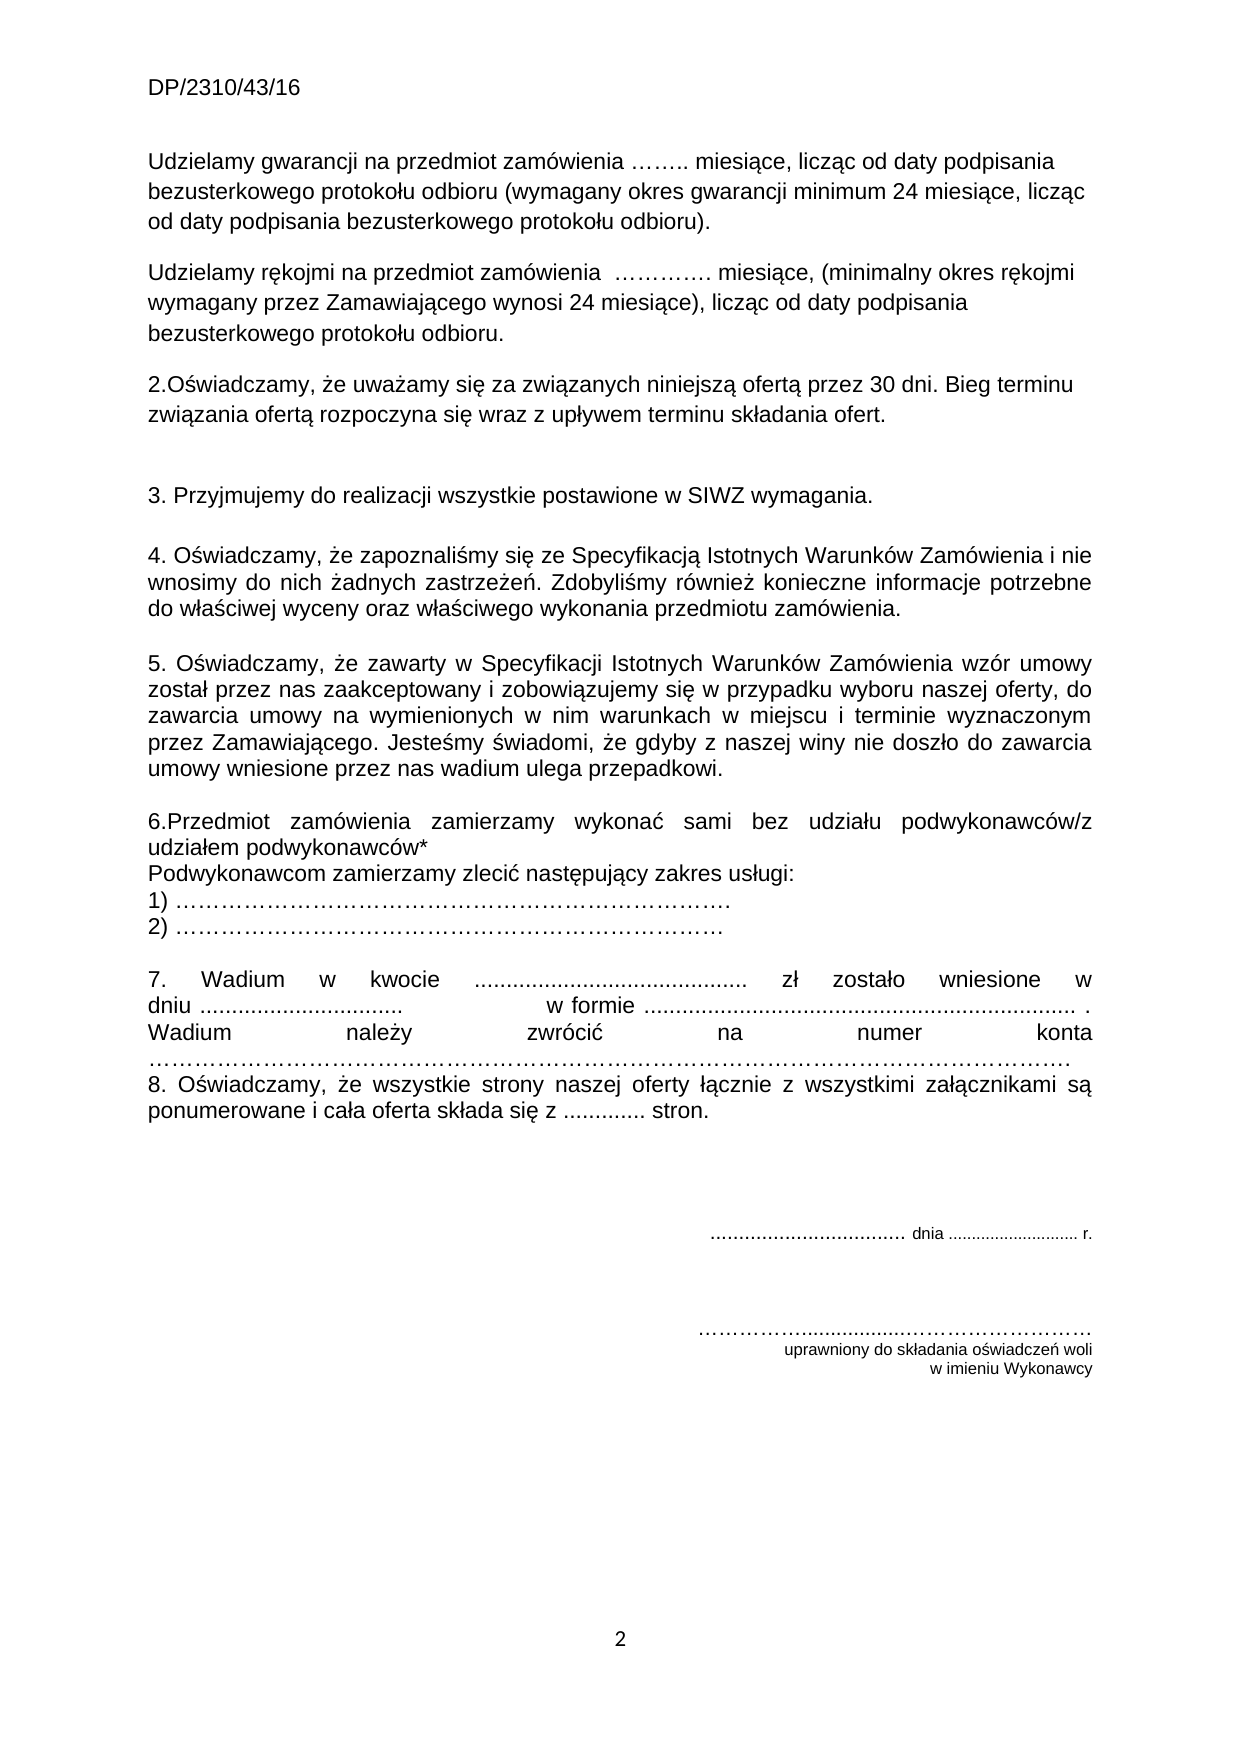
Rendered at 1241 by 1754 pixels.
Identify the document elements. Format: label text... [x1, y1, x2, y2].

text ……………..................……………………… [148, 1316, 1093, 1339]
text Udzielamy gwarancji na przedmiot zamówienia …….. miesiące, licząc od daty podpisania bezusterkowego protokołu odbioru (wymagany okres gwarancji minimum 24 miesiące, licząc od daty podpisania bezusterkowego protokołu odbioru). [148, 148, 1093, 234]
text 5. Oświadczamy, że zawarty w Specyfikacji Istotnych Warunków Zamówienia wzór umowy został przez nas zaakceptowany i zobowiązujemy się w przypadku wyboru naszej oferty, do zawarcia umowy na wymienionych w nim warunkach w miejscu i terminie wyznaczonym przez Zamawiającego. Jesteśmy świadomi, że gdyby z naszej winy nie doszło do zawarcia umowy wniesione przez nas wadium ulega przepadkowi. [148, 649, 1093, 781]
text Podwykonawcom zamierzamy zlecić następujący zakres usługi: [148, 860, 1093, 887]
text w imieniu Wykonawcy [148, 1359, 1093, 1378]
text 2.Oświadczamy, że uważamy się za związanych niniejszą ofertą przez 30 dni. Bieg terminu związania ofertą rozpoczyna się wraz z upływem terminu składania ofert. [148, 371, 1093, 427]
text 6.Przedmiot zamówienia zamierzamy wykonać sami bez udziału podwykonawców/z udziałem podwykonawców* [148, 808, 1093, 860]
text 2) ……………………………………………………………… [148, 913, 1093, 939]
text 8. Oświadczamy, że wszystkie strony naszej oferty łącznie z wszystkimi załącznikami są ponumerowane i cała oferta składa się z ............. stron. [148, 1071, 1093, 1124]
text .................................. dnia ............................ r. [148, 1220, 1093, 1244]
text 4. Oświadczamy, że zapoznaliśmy się ze Specyfikacją Istotnych Warunków Zamówienia i nie wnosimy do nich żadnych zastrzeżeń. Zdobyliśmy również konieczne informacje potrzebne do właściwej wyceny oraz właściwego wykonania przedmiotu zamówienia. [148, 542, 1093, 621]
text 7. Wadium w kwocie ........................................... zł zostało wniesione w dniu ................................ w formie .................................................................... . Wadium należy zwrócić na numer konta …………………………………………………………………………………………………………. [148, 966, 1093, 1071]
text 1) ………………………………………………………………. [148, 887, 1093, 913]
text uprawniony do składania oświadczeń woli [148, 1339, 1093, 1359]
text 3. Przyjmujemy do realizacji wszystkie postawione w SIWZ wymagania. [148, 482, 1093, 508]
